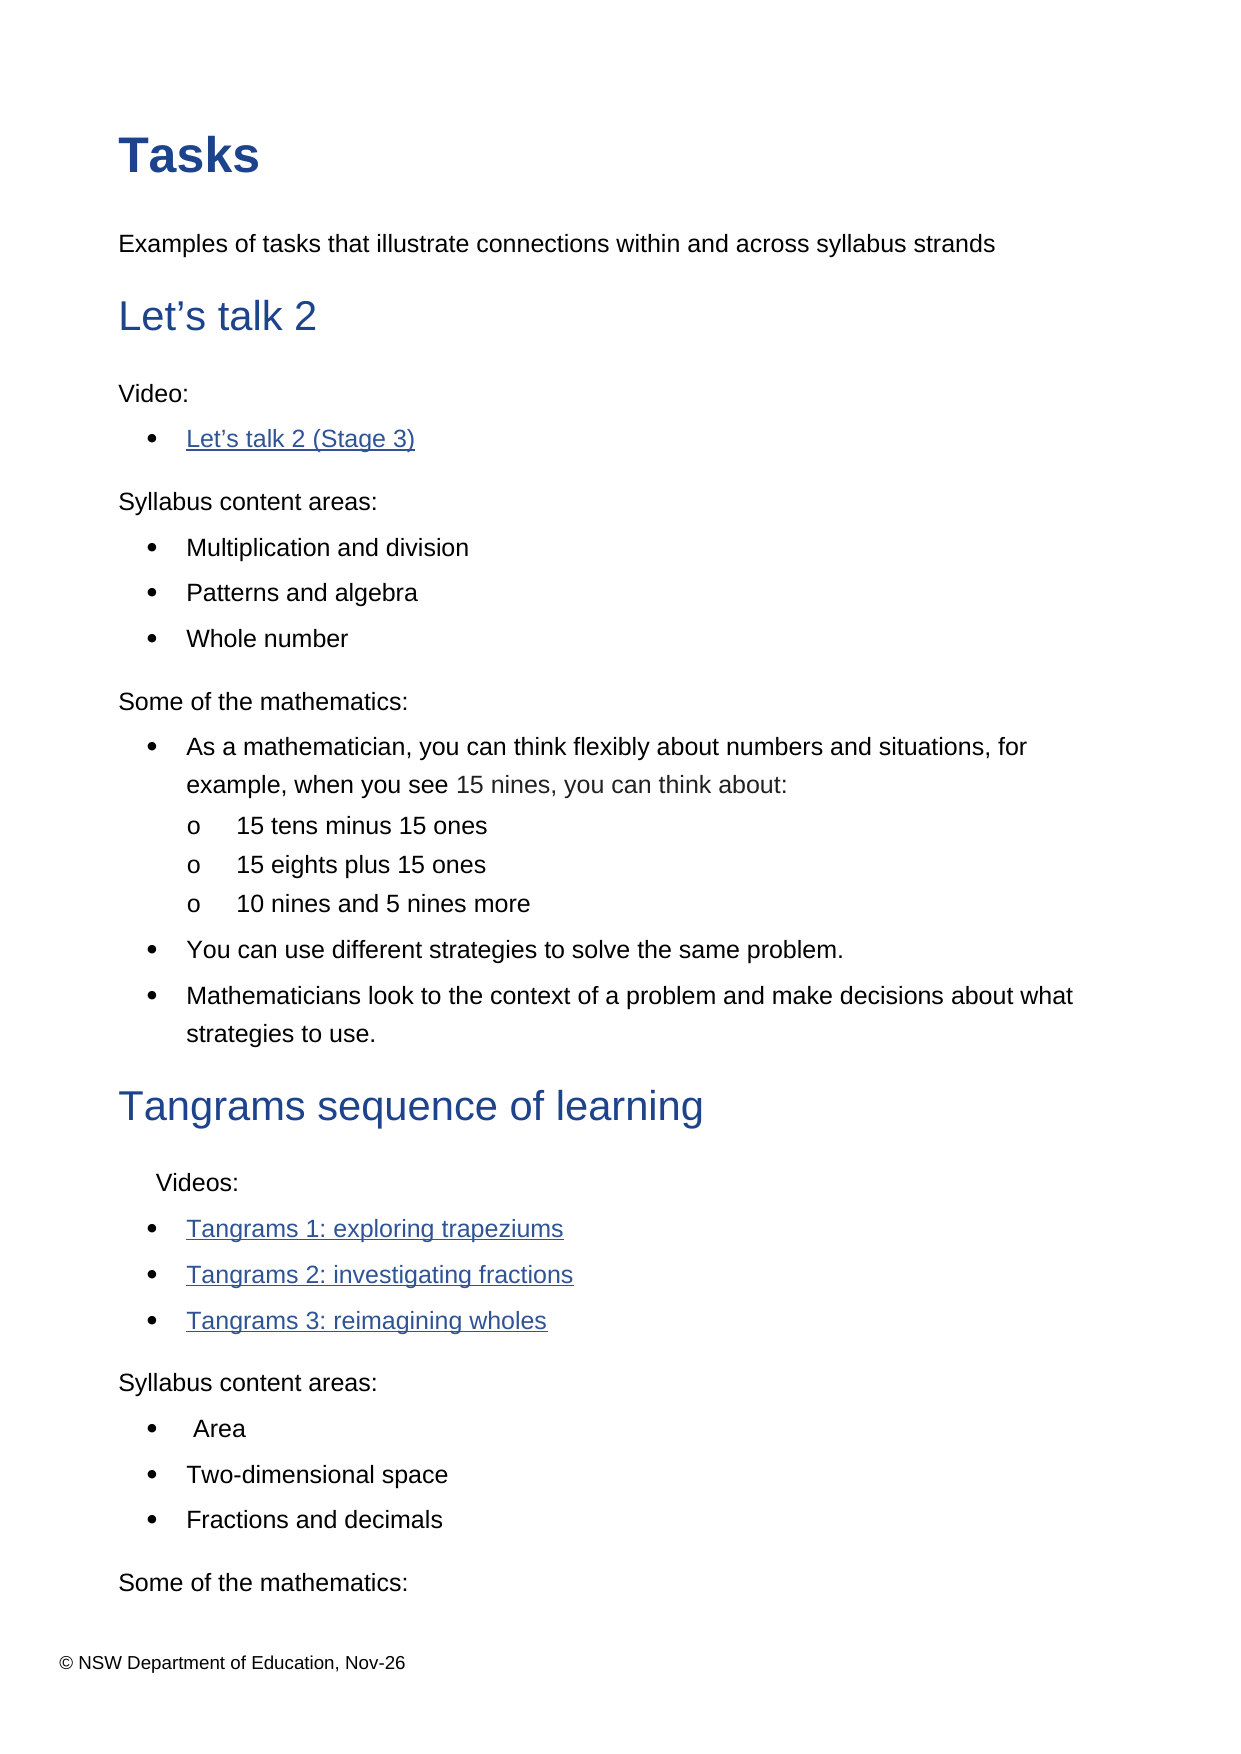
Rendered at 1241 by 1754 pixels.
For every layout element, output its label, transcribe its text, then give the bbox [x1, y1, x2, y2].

list Area [148, 1414, 1122, 1443]
text Videos: [156, 1168, 1122, 1197]
list 10 nines and 5 nines more [186, 888, 1122, 919]
list Two-dimensional space [148, 1459, 1122, 1488]
subtitle Let’s talk 2 [118, 292, 1122, 339]
list Fractions and decimals [148, 1505, 1122, 1534]
list 15 tens minus 15 ones [186, 811, 1122, 842]
list Tangrams 1: exploring trapeziums [148, 1214, 1122, 1243]
subtitle Tangrams sequence of learning [118, 1081, 1122, 1129]
list As a mathematician, you can think flexibly about numbers and situations, for example, when you see 15 nines, you can think about: [148, 732, 1122, 798]
list Multiplication and division [148, 533, 1122, 561]
list Mathematicians look to the context of a problem and make decisions about what strategies to use. [148, 981, 1122, 1047]
text Some of the mathematics: [118, 1568, 1122, 1597]
list Tangrams 3: reimagining wholes [148, 1306, 1122, 1334]
list Whole number [148, 624, 1122, 653]
text Syllabus content areas: [118, 487, 1122, 516]
text Examples of tasks that illustrate connections within and across syllabus strands [118, 229, 1122, 258]
text Syllabus content areas: [118, 1368, 1122, 1397]
list 15 eights plus 15 ones [186, 850, 1122, 881]
text Video: [118, 379, 1122, 408]
list You can use different strategies to solve the same problem. [148, 936, 1122, 964]
list Patterns and algebra [148, 578, 1122, 607]
list Let’s talk 2 (Stage 3) [148, 424, 1122, 453]
list Tangrams 2: investigating fractions [148, 1260, 1122, 1289]
text Some of the mathematics: [118, 687, 1122, 716]
subtitle Tasks [118, 125, 1122, 183]
